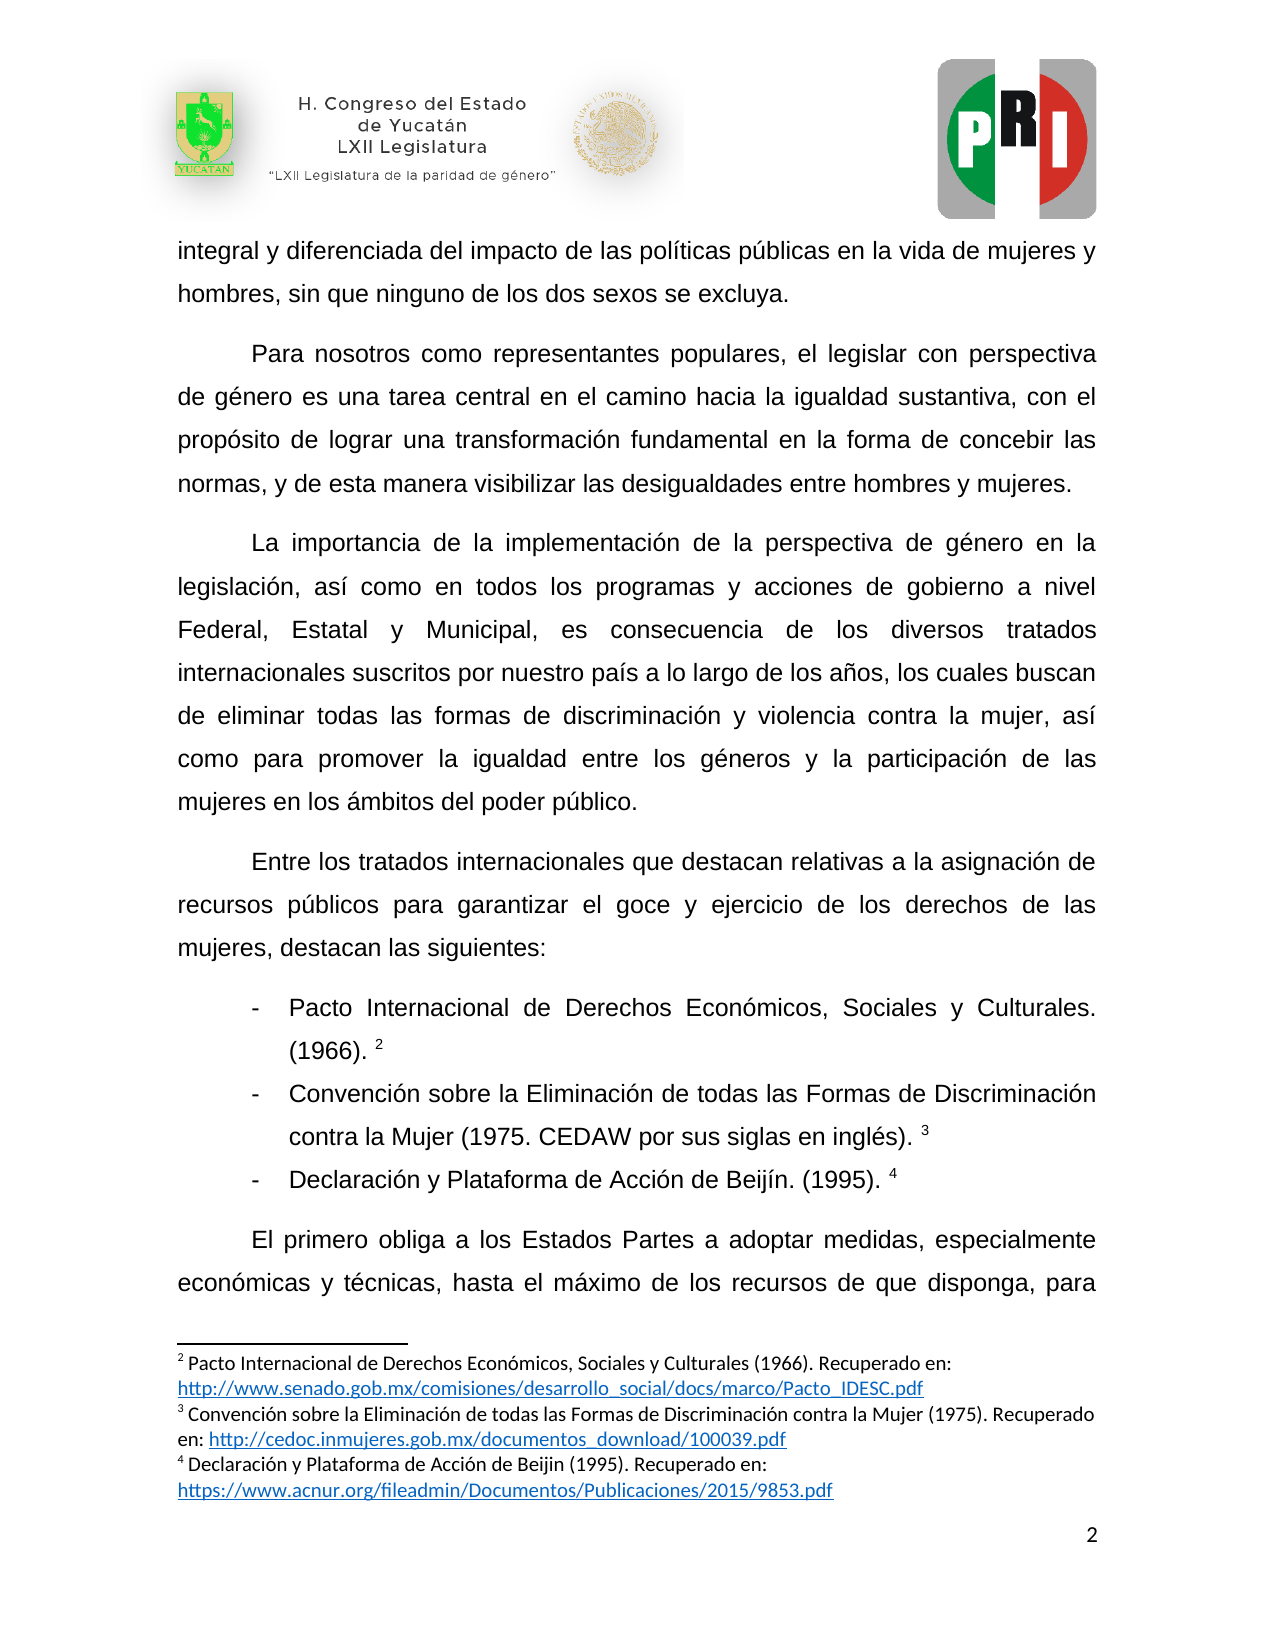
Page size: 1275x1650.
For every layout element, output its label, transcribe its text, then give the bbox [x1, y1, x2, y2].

picture [140, 59, 684, 221]
text Para nosotros como representantes populares, el legislar con perspectiva de género es una tarea central en el camino hacia la igualdad sustantiva, con el propósito de lograr una transformación fundamental en la forma de concebir las normas, y de esta manera visibilizar las desigualdades entre hombres y mujeres. [177, 339, 1098, 497]
list Declaración y Plataforma de Acción de Beijín. (1995). [251, 1165, 1098, 1194]
picture [937, 59, 1097, 219]
text Entre los tratados internacionales que destacan relativas a la asignación de recursos públicos para garantizar el goce y ejercicio de los derechos de las mujeres, destacan las siguientes: [177, 847, 1098, 962]
list Convención sobre la Eliminación de todas las Formas de Discriminación contra la Mujer (1975. CEDAW por sus siglas en inglés). [251, 1079, 1098, 1151]
text La importancia de la implementación de la perspectiva de género en la legislación, así como en todos los programas y acciones de gobierno a nivel Federal, Estatal y Municipal, es consecuencia de los diversos tratados internacionales suscritos por nuestro país a lo largo de los años, los cuales buscan de eliminar todas las formas de discriminación y violencia contra la mujer, así como para promover la igualdad entre los géneros y la participación de las mujeres en los ámbitos del poder público. [177, 528, 1098, 816]
list Pacto Internacional de Derechos Económicos, Sociales y Culturales. (1966). [251, 993, 1098, 1065]
